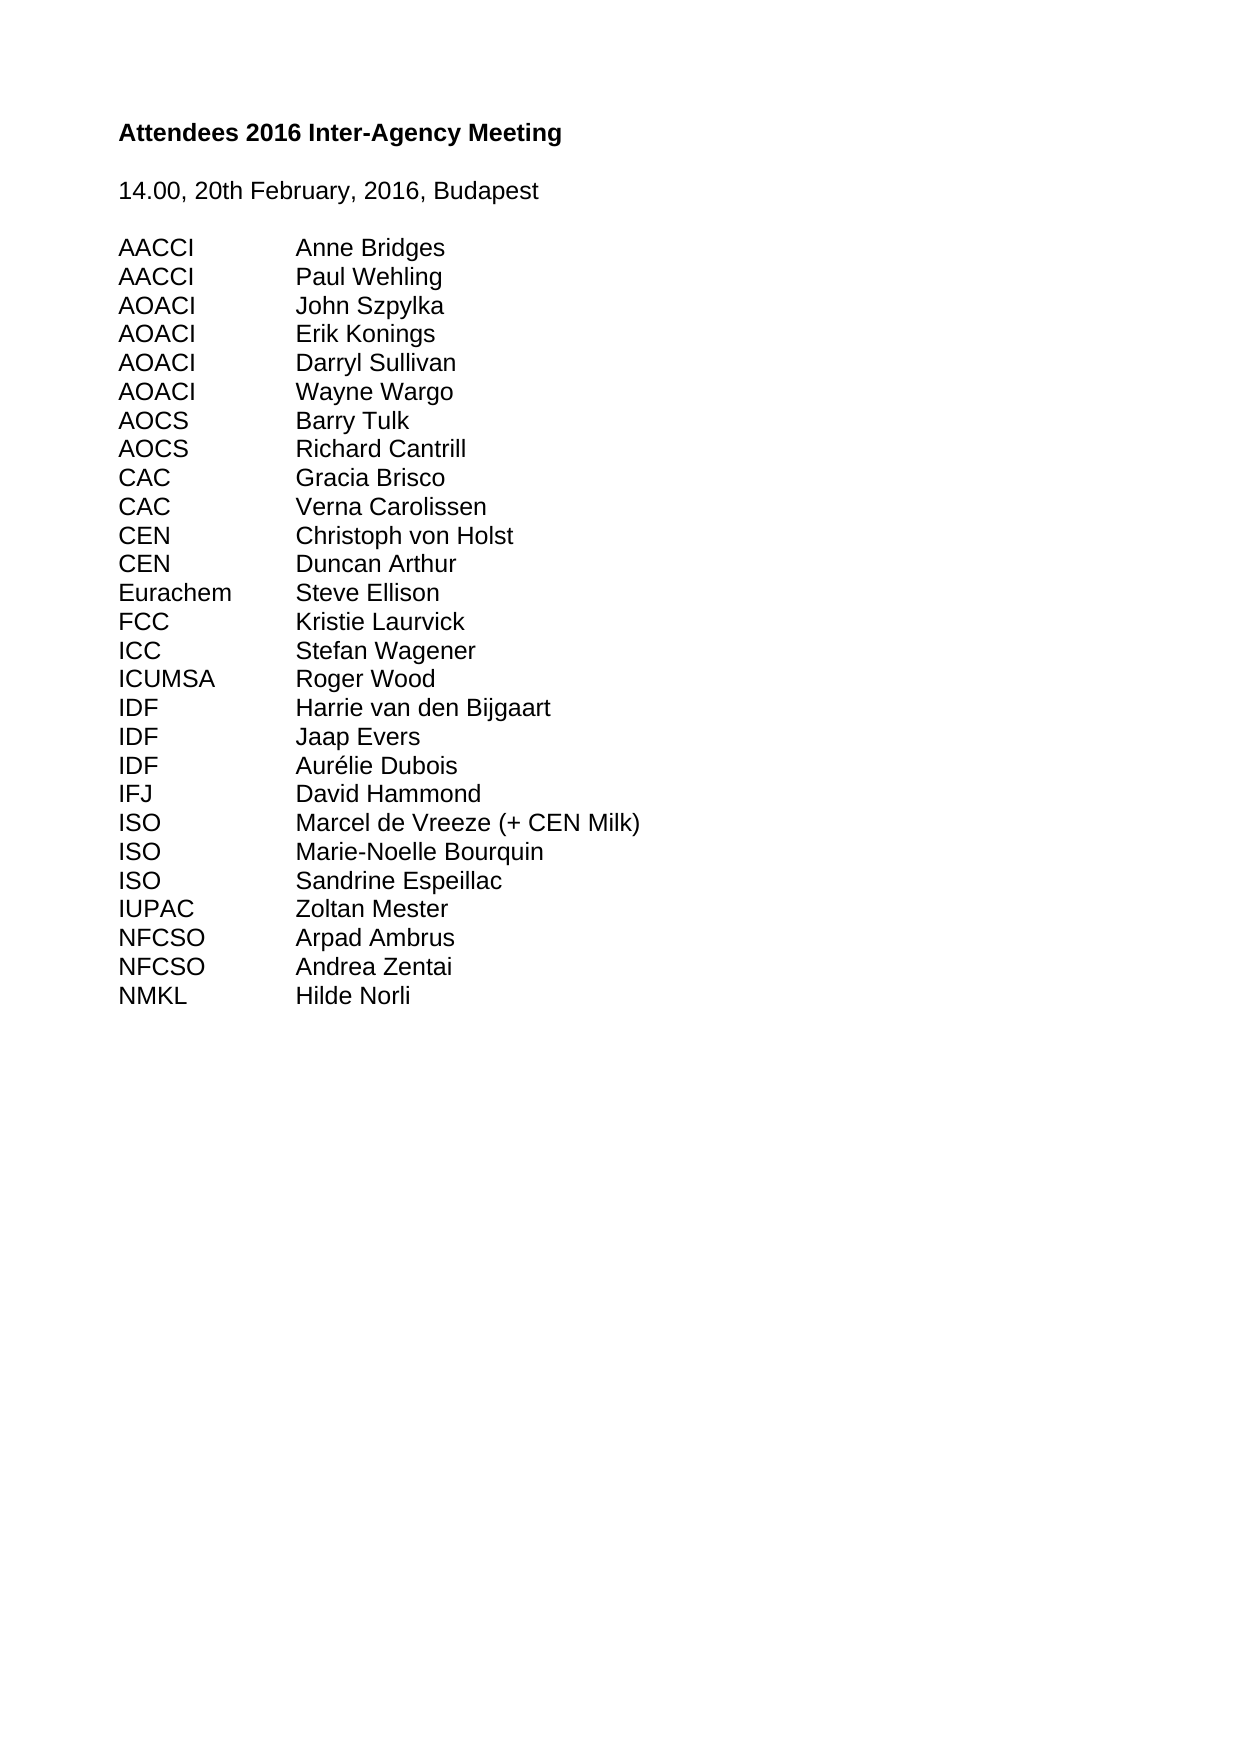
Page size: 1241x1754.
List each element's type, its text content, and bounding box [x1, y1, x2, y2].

text CEN Christoph von Holst [118, 521, 1122, 549]
text AOACI Wayne Wargo [118, 377, 1122, 406]
text AACCI Anne Bridges [118, 233, 1122, 262]
text ICUMSA Roger Wood [118, 664, 1122, 693]
text ICC Stefan Wagener [118, 636, 1122, 664]
text IDF Harrie van den Bijgaart [118, 693, 1122, 722]
text AOCS Richard Cantrill [118, 434, 1122, 463]
text CAC Gracia Brisco [118, 463, 1122, 492]
text IDF Jaap Evers [118, 722, 1122, 751]
text ISO Marcel de Vreeze (+ CEN Milk) [118, 808, 1122, 837]
text NFCSO Andrea Zentai [118, 952, 1122, 981]
text IFJ David Hammond [118, 779, 1122, 808]
text AACCI Paul Wehling [118, 262, 1122, 291]
text IDF Aurélie Dubois [118, 751, 1122, 779]
text FCC Kristie Laurvick [118, 607, 1122, 636]
text NFCSO Arpad Ambrus [118, 923, 1122, 952]
text AOACI Erik Konings [118, 319, 1122, 348]
text AOCS Barry Tulk [118, 406, 1122, 434]
text ISO Sandrine Espeillac [118, 866, 1122, 894]
text CAC Verna Carolissen [118, 492, 1122, 521]
text 14.00, 20th February, 2016, Budapest [118, 176, 1122, 204]
text AOACI Darryl Sullivan [118, 348, 1122, 377]
text Attendees 2016 Inter-Agency Meeting [118, 118, 1122, 147]
text Eurachem Steve Ellison [118, 578, 1122, 607]
text NMKL Hilde Norli [118, 981, 1122, 1009]
text AOACI John Szpylka [118, 291, 1122, 319]
text ISO Marie-Noelle Bourquin [118, 837, 1122, 866]
text IUPAC Zoltan Mester [118, 894, 1122, 923]
text CEN Duncan Arthur [118, 549, 1122, 578]
